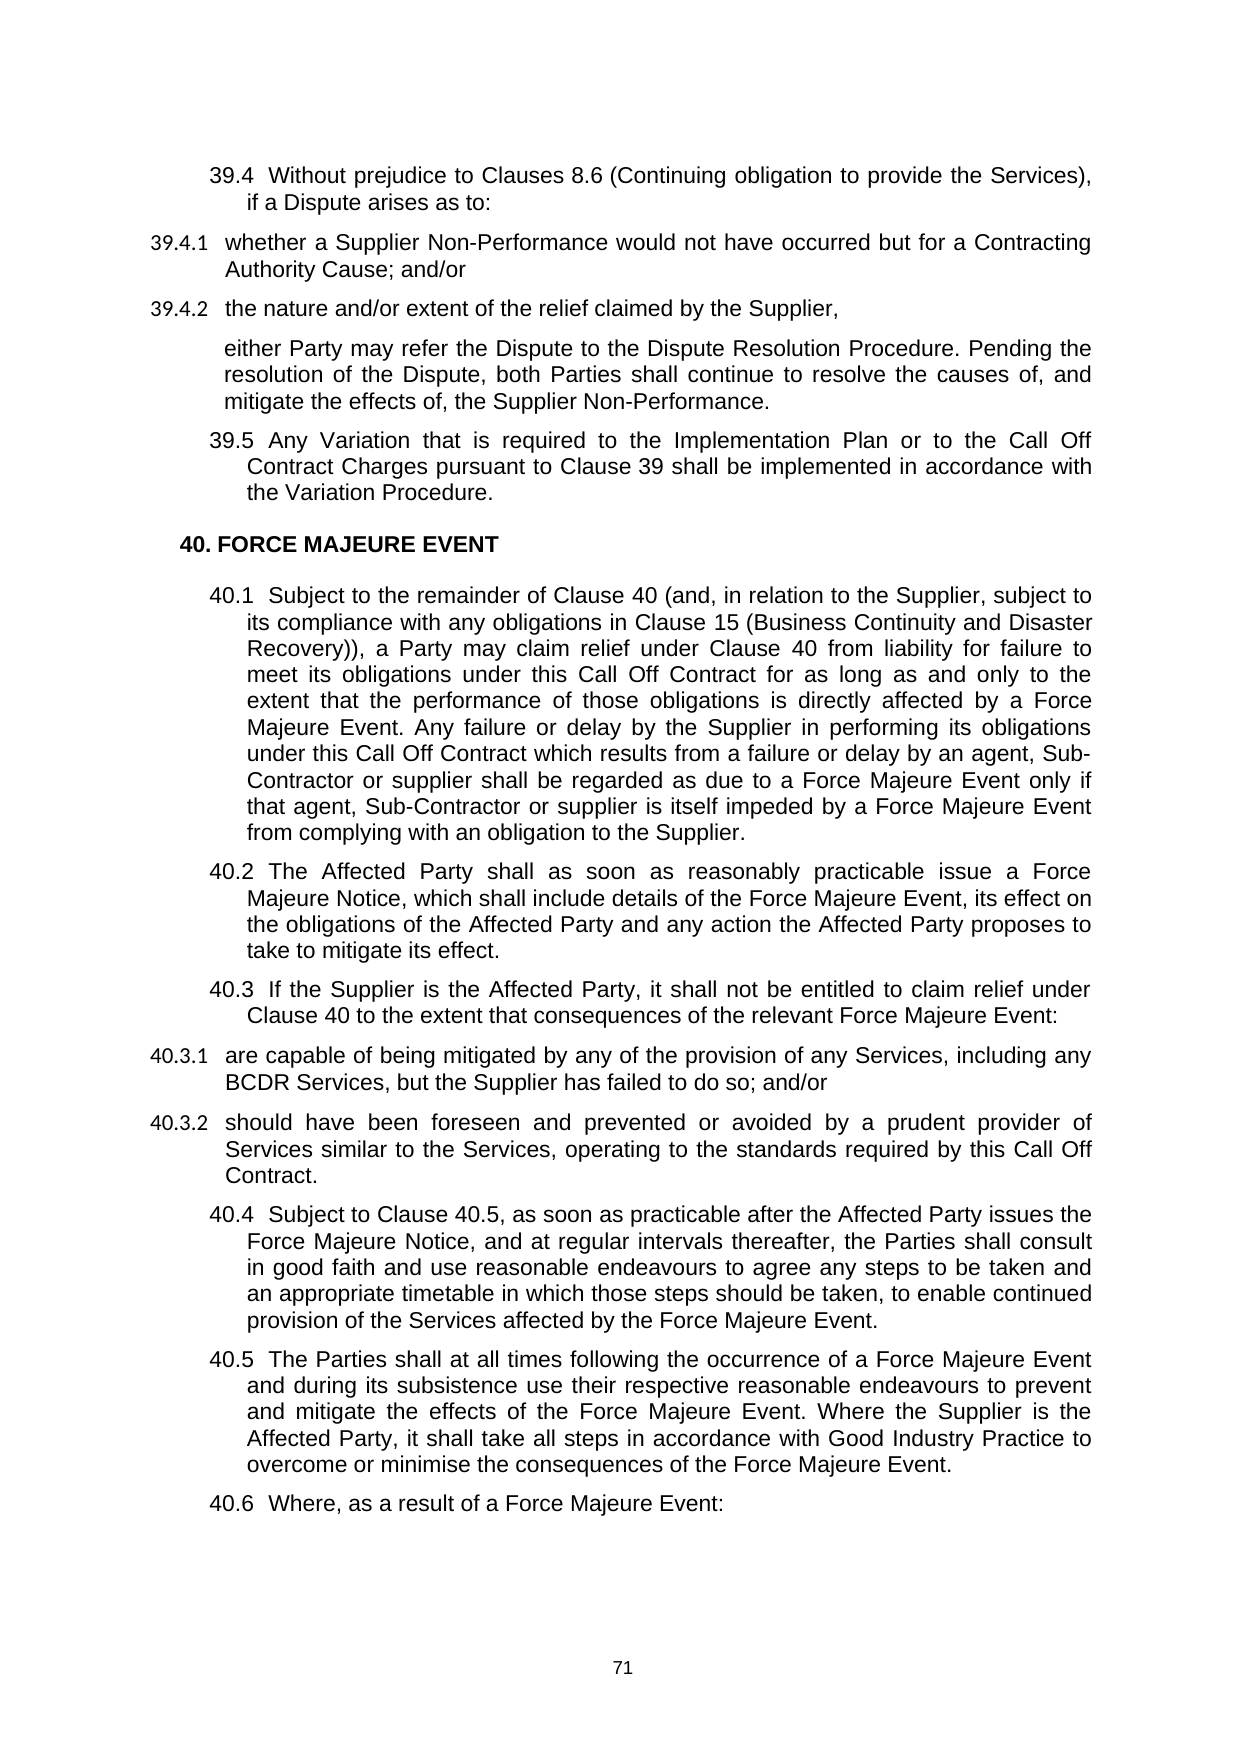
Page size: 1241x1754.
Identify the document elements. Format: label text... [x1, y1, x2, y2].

text Subject to Clause 40.5, as soon as practicable after the Affected Party issues the Force Majeure Notice, and at regular intervals thereafter, the Parties shall consult in good faith and use reasonable endeavours to agree any steps to be taken and an appropriate timetable in which those steps should be taken, to enable continued provision of the Services affected by the Force Majeure Event. [209, 1201, 1093, 1333]
text should have been foreseen and prevented or avoided by a prudent provider of Services similar to the Services, operating to the standards required by this Call Off Contract. [150, 1108, 1093, 1189]
text are capable of being mitigated by any of the provision of any Services, including any BCDR Services, but the Supplier has failed to do so; and/or [150, 1041, 1093, 1096]
subtitle FORCE MAJEURE EVENT [179, 531, 1093, 557]
text Without prejudice to Clauses 8.6 (Continuing obligation to provide the Services), if a Dispute arises as to: [209, 162, 1093, 215]
text Where, as a result of a Force Majeure Event: [209, 1490, 1093, 1516]
text Any Variation that is required to the Implementation Plan or to the Call Off Contract Charges pursuant to Clause 39 shall be implemented in accordance with the Variation Procedure. [209, 427, 1093, 506]
text If the Supplier is the Affected Party, it shall not be entitled to claim relief under Clause 40 to the extent that consequences of the relevant Force Majeure Event: [209, 976, 1093, 1029]
text either Party may refer the Dispute to the Dispute Resolution Procedure. Pending the resolution of the Dispute, both Parties shall continue to resolve the causes of, and mitigate the effects of, the Supplier Non-Performance. [224, 335, 1093, 414]
text The Parties shall at all times following the occurrence of a Force Majeure Event and during its subsistence use their respective reasonable endeavours to prevent and mitigate the effects of the Force Majeure Event. Where the Supplier is the Affected Party, it shall take all steps in accordance with Good Industry Practice to overcome or minimise the consequences of the Force Majeure Event. [209, 1346, 1093, 1477]
text the nature and/or extent of the relief claimed by the Supplier, [150, 294, 1093, 323]
text whether a Supplier Non-Performance would not have occurred but for a Contracting Authority Cause; and/or [150, 228, 1093, 282]
text The Affected Party shall as soon as reasonably practicable issue a Force Majeure Notice, which shall include details of the Force Majeure Event, its effect on the obligations of the Affected Party and any action the Affected Party proposes to take to mitigate its effect. [209, 858, 1093, 963]
text Subject to the remainder of Clause 40 (and, in relation to the Supplier, subject to its compliance with any obligations in Clause 15 (Business Continuity and Disaster Recovery)), a Party may claim relief under Clause 40 from liability for failure to meet its obligations under this Call Off Contract for as long as and only to the extent that the performance of those obligations is directly affected by a Force Majeure Event. Any failure or delay by the Supplier in performing its obligations under this Call Off Contract which results from a failure or delay by an agent, Sub-Contractor or supplier shall be regarded as due to a Force Majeure Event only if that agent, Sub-Contractor or supplier is itself impeded by a Force Majeure Event from complying with an obligation to the Supplier. [209, 582, 1093, 846]
